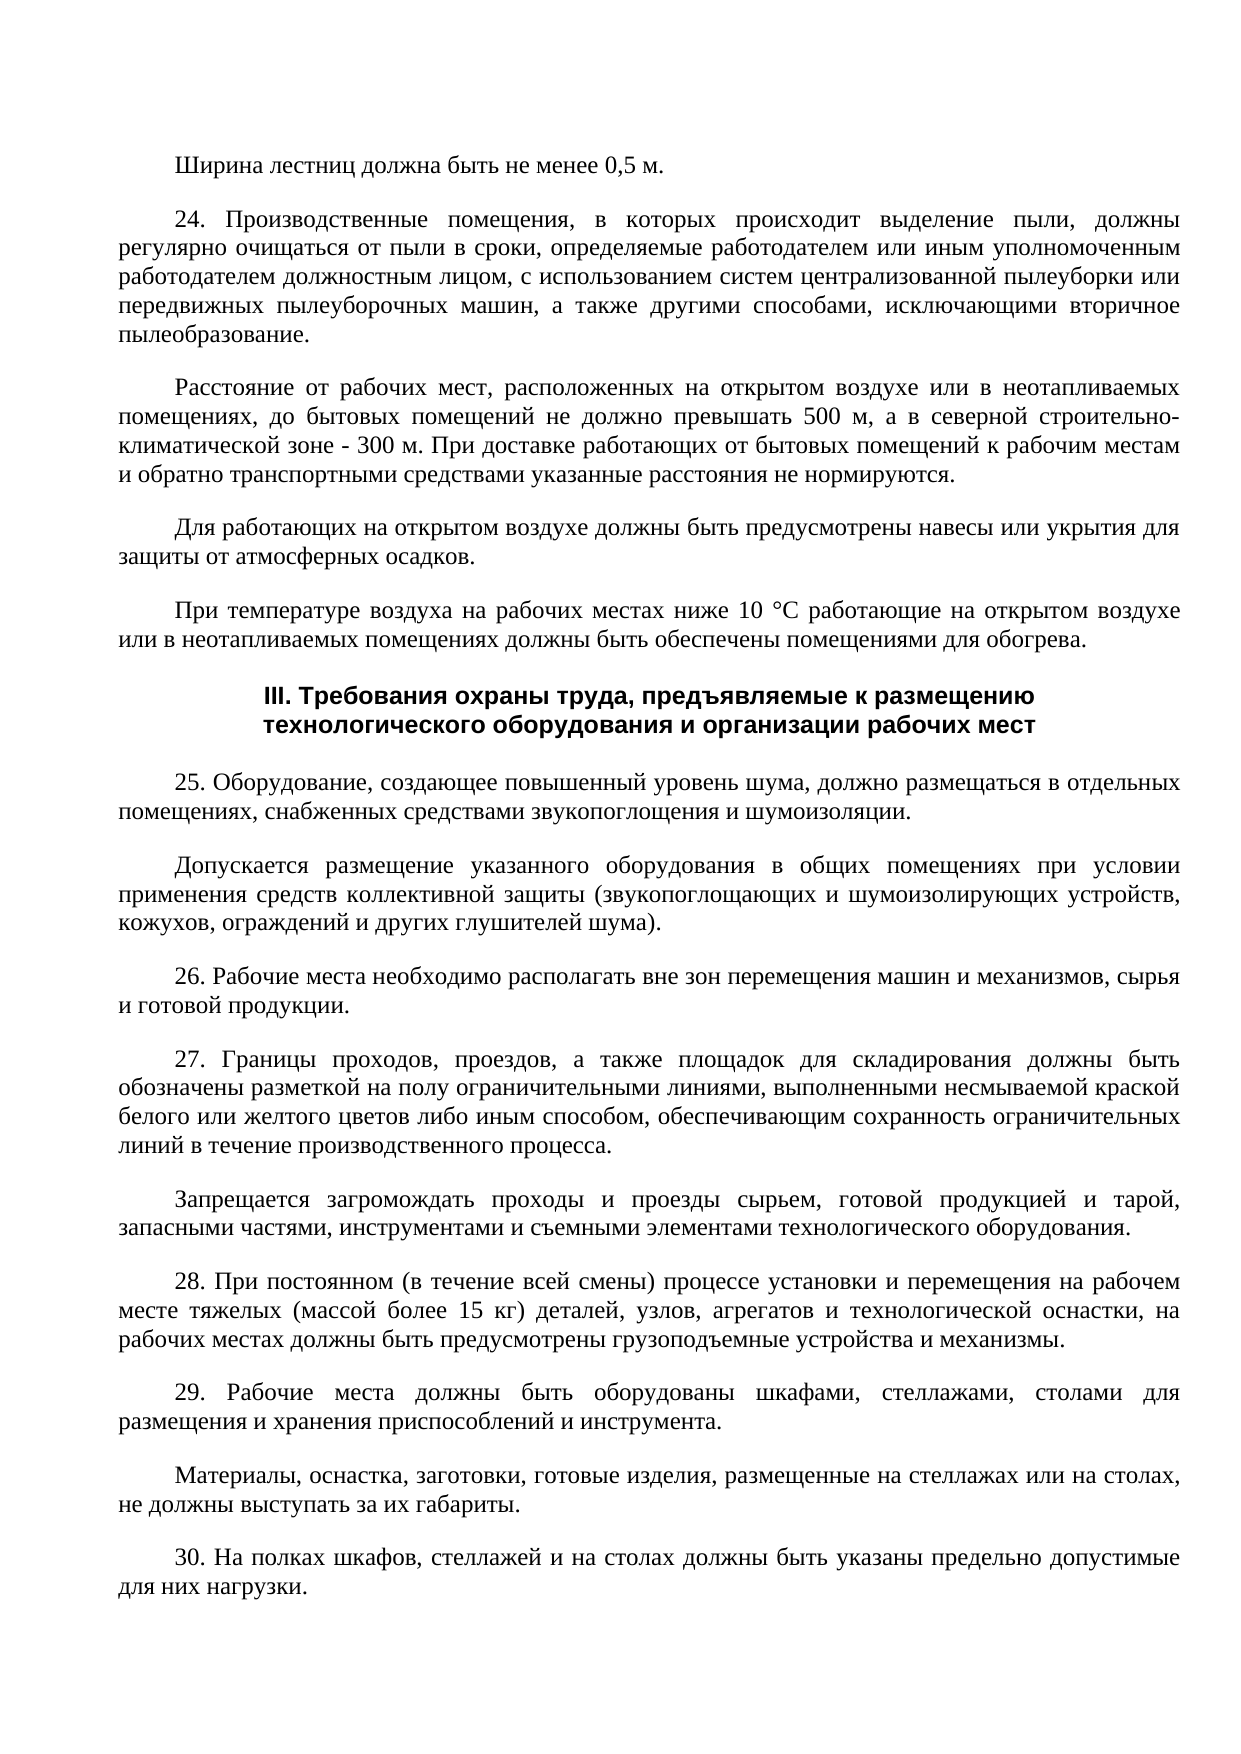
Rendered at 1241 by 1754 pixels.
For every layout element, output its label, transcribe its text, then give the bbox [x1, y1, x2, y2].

text Допускается размещение указанного оборудования в общих помещениях при условии применения средств коллективной защиты (звукопоглощающих и шумоизолирующих устройств, кожухов, ограждений и других глушителей шума). [118, 850, 1181, 936]
text При температуре воздуха на рабочих местах ниже 10 °C работающие на открытом воздухе или в неотапливаемых помещениях должны быть обеспечены помещениями для обогрева. [118, 595, 1181, 652]
text 25. Оборудование, создающее повышенный уровень шума, должно размещаться в отдельных помещениях, снабженных средствами звукопоглощения и шумоизоляции. [118, 767, 1181, 825]
title III. Требования охраны труда, предъявляемые к размещению [118, 681, 1181, 710]
text 26. Рабочие места необходимо располагать вне зон перемещения машин и механизмов, сырья и готовой продукции. [118, 961, 1181, 1019]
text 24. Производственные помещения, в которых происходит выделение пыли, должны регулярно очищаться от пыли в сроки, определяемые работодателем или иным уполномоченным работодателем должностным лицом, с использованием систем централизованной пылеуборки или передвижных пылеуборочных машин, а также другими способами, исключающими вторичное пылеобразование. [118, 204, 1181, 347]
text 28. При постоянном (в течение всей смены) процессе установки и перемещения на рабочем месте тяжелых (массой более 15 кг) деталей, узлов, агрегатов и технологической оснастки, на рабочих местах должны быть предусмотрены грузоподъемные устройства и механизмы. [118, 1266, 1181, 1352]
text Запрещается загромождать проходы и проезды сырьем, готовой продукцией и тарой, запасными частями, инструментами и съемными элементами технологического оборудования. [118, 1184, 1181, 1241]
text Материалы, оснастка, заготовки, готовые изделия, размещенные на стеллажах или на столах, не должны выступать за их габариты. [118, 1460, 1181, 1517]
text 29. Рабочие места должны быть оборудованы шкафами, стеллажами, столами для размещения и хранения приспособлений и инструмента. [118, 1377, 1181, 1435]
text 27. Границы проходов, проездов, а также площадок для складирования должны быть обозначены разметкой на полу ограничительными линиями, выполненными несмываемой краской белого или желтого цветов либо иным способом, обеспечивающим сохранность ограничительных линий в течение производственного процесса. [118, 1044, 1181, 1159]
text Расстояние от рабочих мест, расположенных на открытом воздухе или в неотапливаемых помещениях, до бытовых помещений не должно превышать 500 м, а в северной строительно-климатической зоне - 300 м. При доставке работающих от бытовых помещений к рабочим местам и обратно транспортными средствами указанные расстояния не нормируются. [118, 372, 1181, 487]
text Ширина лестниц должна быть не менее 0,5 м. [118, 150, 1181, 179]
text 30. На полках шкафов, стеллажей и на столах должны быть указаны предельно допустимые для них нагрузки. [118, 1542, 1181, 1600]
text Для работающих на открытом воздухе должны быть предусмотрены навесы или укрытия для защиты от атмосферных осадков. [118, 512, 1181, 570]
title технологического оборудования и организации рабочих мест [118, 710, 1181, 739]
